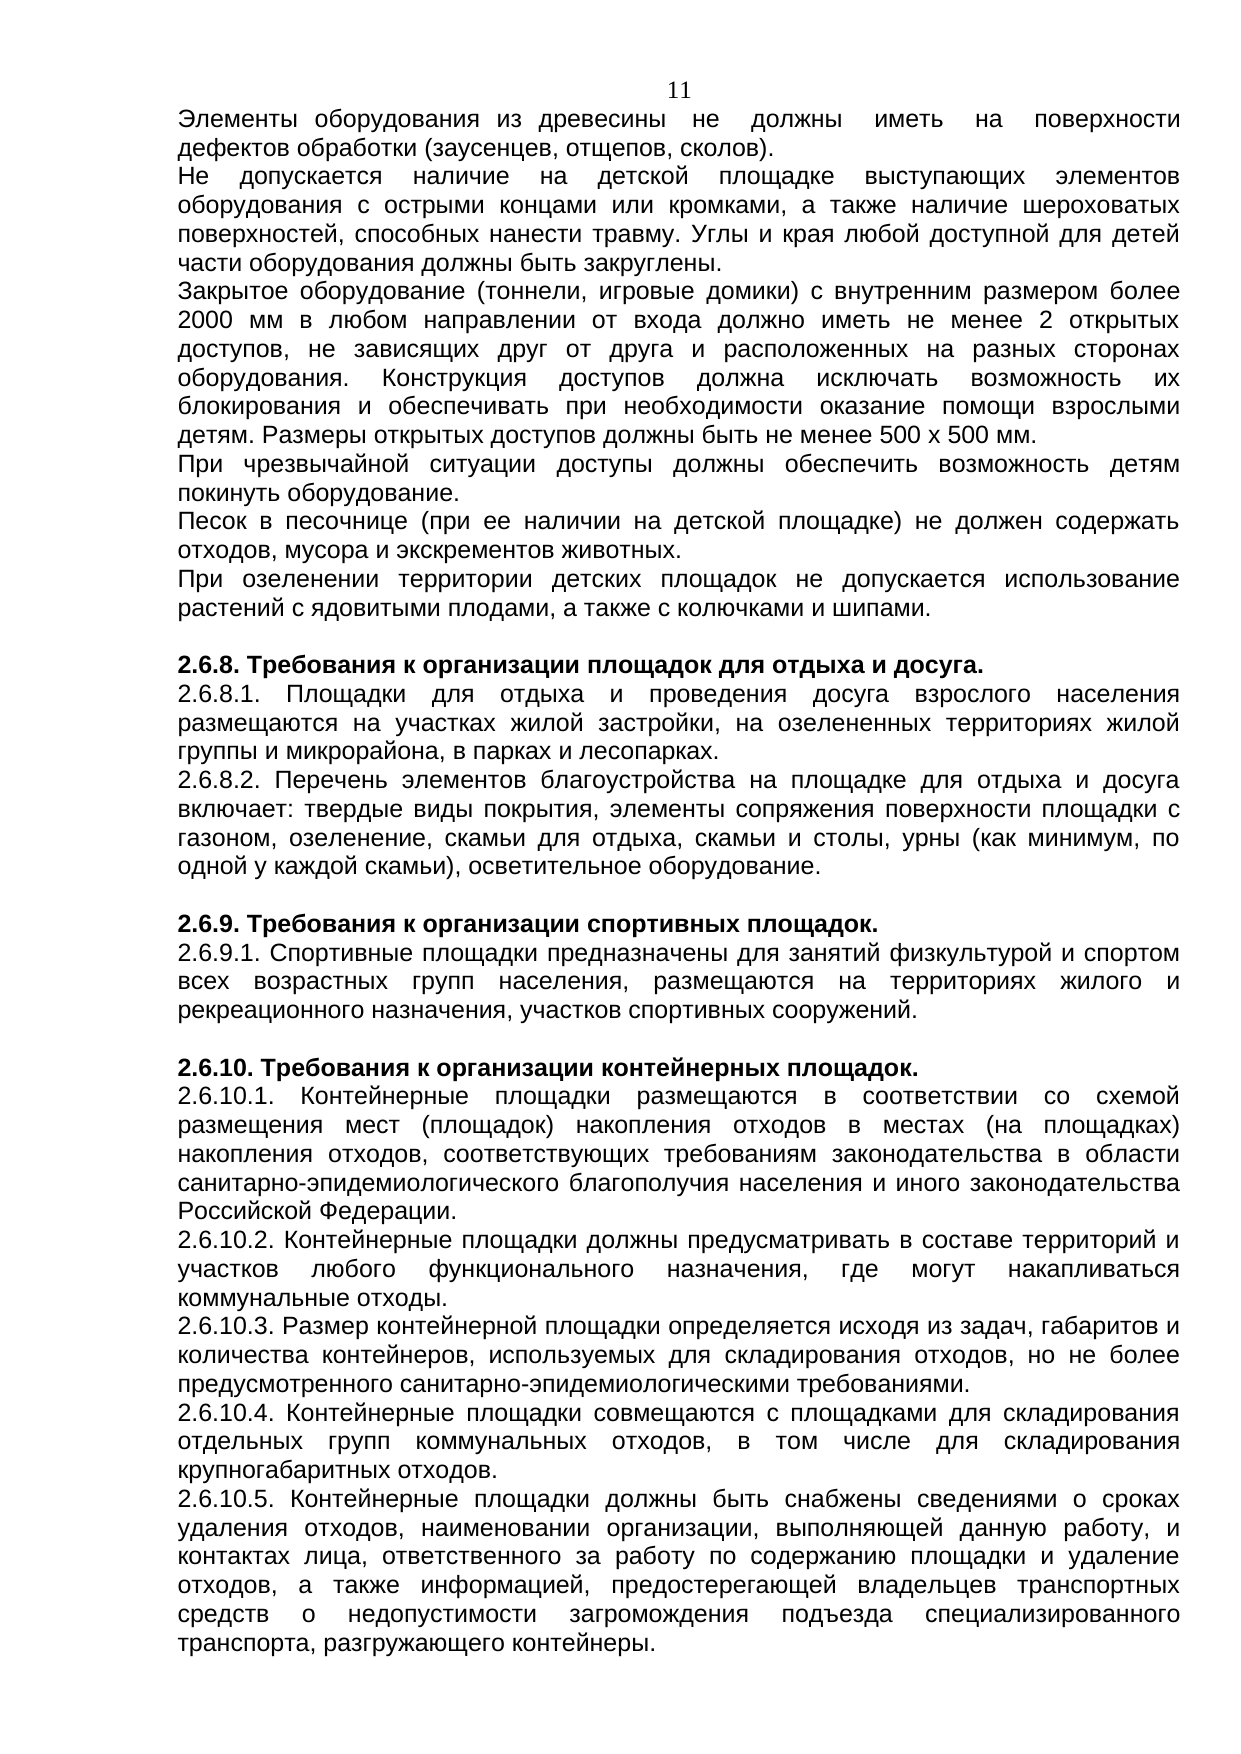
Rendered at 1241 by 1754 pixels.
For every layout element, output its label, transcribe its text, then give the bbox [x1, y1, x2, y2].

text 2.6.10.4. Контейнерные площадки совмещаются с площадками для складирования отдельных групп коммунальных отходов, в том числе для складирования крупногабаритных отходов. [177, 1397, 1181, 1484]
text 2.6.10.5. Контейнерные площадки должны быть снабжены сведениями о сроках удаления отходов, наименовании организации, выполняющей данную работу, и контактах лица, ответственного за работу по содержанию площадки и удаление отходов, а также информацией, предостерегающей владельцев транспортных средств о недопустимости загромождения подъезда специализированного транспорта, разгружающего контейнеры. [177, 1484, 1181, 1656]
text 2.6.10. Требования к организации контейнерных площадок. [177, 1052, 1181, 1081]
text При озеленении территории детских площадок не допускается использование растений с ядовитыми плодами, а также с колючками и шипами. [177, 564, 1181, 621]
text Элементы оборудования из древесины не должны иметь на поверхности дефектов обработки (заусенцев, отщепов, сколов). [177, 104, 1181, 161]
text 2.6.8.2. Перечень элементов благоустройства на площадке для отдыха и досуга включает: твердые виды покрытия, элементы сопряжения поверхности площадки с газоном, озеленение, скамьи для отдыха, скамьи и столы, урны (как минимум, по одной у каждой скамьи), осветительное оборудование. [177, 765, 1181, 880]
text При чрезвычайной ситуации доступы должны обеспечить возможность детям покинуть оборудование. [177, 449, 1181, 506]
text 2.6.10.3. Размер контейнерной площадки определяется исходя из задач, габаритов и количества контейнеров, используемых для складирования отходов, но не более предусмотренного санитарно-эпидемиологическими требованиями. [177, 1311, 1181, 1397]
text Закрытое оборудование (тоннели, игровые домики) с внутренним размером более в любом направлении от входа должно иметь не менее 2 открытых доступов, не зависящих друг от друга и расположенных на разных сторонах оборудования. Конструкция доступов должна исключать возможность их блокирования и обеспечивать при необходимости оказание помощи взрослыми детям. Размеры открытых доступов должны быть не менее 500 x . [177, 276, 1181, 449]
text 2.6.10.1. Контейнерные площадки размещаются в соответствии со схемой размещения мест (площадок) накопления отходов в местах (на площадках) накопления отходов, соответствующих требованиям законодательства в области санитарно-эпидемиологического благополучия населения и иного законодательства Российской Федерации. [177, 1081, 1181, 1225]
text Не допускается наличие на детской площадке выступающих элементов оборудования с острыми концами или кромками, а также наличие шероховатых поверхностей, способных нанести травму. Углы и края любой доступной для детей части оборудования должны быть закруглены. [177, 161, 1181, 276]
text 2.6.10.2. Контейнерные площадки должны предусматривать в составе территорий и участков любого функционального назначения, где могут накапливаться коммунальные отходы. [177, 1225, 1181, 1311]
text Песок в песочнице (при ее наличии на детской площадке) не должен содержать отходов, мусора и экскрементов животных. [177, 506, 1181, 564]
text 2.6.8.1. Площадки для отдыха и проведения досуга взрослого населения размещаются на участках жилой застройки, на озелененных территориях жилой группы и микрорайона, в парках и лесопарках. [177, 679, 1181, 765]
text 2.6.9.1. Спортивные площадки предназначены для занятий физкультурой и спортом всех возрастных групп населения, размещаются на территориях жилого и рекреационного назначения, участков спортивных сооружений. [177, 937, 1181, 1024]
text 2.6.9. Требования к организации спортивных площадок. [177, 909, 1181, 937]
text 2.6.8. Требования к организации площадок для отдыха и досуга. [177, 650, 1181, 679]
